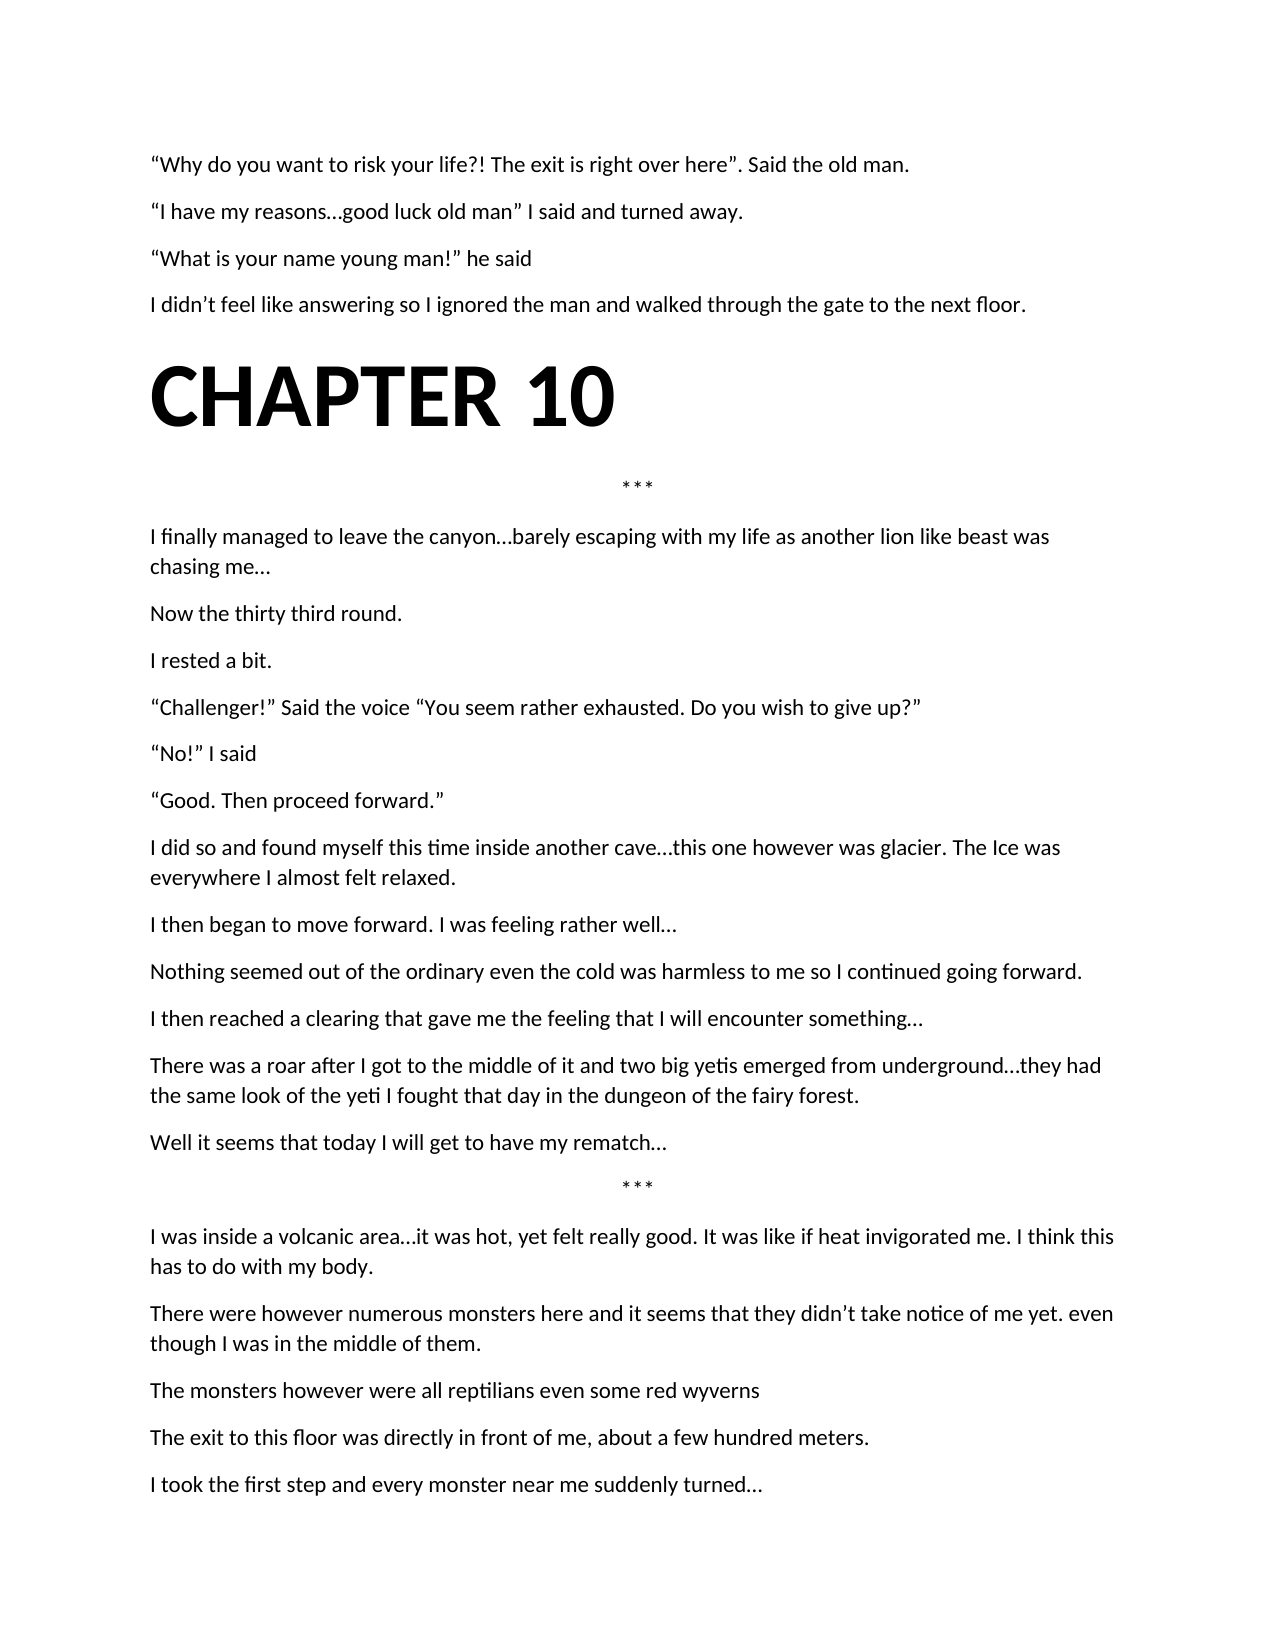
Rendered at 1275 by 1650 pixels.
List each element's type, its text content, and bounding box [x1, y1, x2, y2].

text I didn’t feel like answering so I ignored the man and walked through the gate to the next floor. [150, 291, 1125, 319]
text The exit to this floor was directly in front of me, about a few hundred meters. [150, 1423, 1125, 1451]
text I then began to move forward. I was feeling rather well… [150, 910, 1125, 938]
text “What is your name young man!” he said [150, 244, 1125, 272]
text I then reached a clearing that gave me the feeling that I will encounter something… [150, 1004, 1125, 1032]
text Well it seems that today I will get to have my rematch… [150, 1128, 1125, 1156]
text CHAPTER 10 [150, 337, 1125, 449]
text “Good. Then proceed forward.” [150, 786, 1125, 814]
text *** [150, 1175, 1125, 1203]
text I rested a bit. [150, 646, 1125, 674]
text I finally managed to leave the canyon…barely escaping with my life as another lion like beast was chasing me… [150, 522, 1125, 580]
text “No!” I said [150, 739, 1125, 767]
text I took the first step and every monster near me suddenly turned… [150, 1470, 1125, 1498]
text *** [150, 475, 1125, 503]
text I did so and found myself this time inside another cave…this one however was glacier. The Ice was everywhere I almost felt relaxed. [150, 833, 1125, 891]
text The monsters however were all reptilians even some red wyverns [150, 1376, 1125, 1404]
text There were however numerous monsters here and it seems that they didn’t take notice of me yet. even though I was in the middle of them. [150, 1299, 1125, 1357]
text “Challenger!” Said the voice “You seem rather exhausted. Do you wish to give up?” [150, 693, 1125, 721]
text “Why do you want to risk your life?! The exit is right over here”. Said the old man. [150, 150, 1125, 178]
text Now the thirty third round. [150, 599, 1125, 627]
text There was a roar after I got to the middle of it and two big yetis emerged from underground…they had the same look of the yeti I fought that day in the dungeon of the fairy forest. [150, 1051, 1125, 1109]
text Nothing seemed out of the ordinary even the cold was harmless to me so I continued going forward. [150, 957, 1125, 985]
text I was inside a volcanic area…it was hot, yet felt really good. It was like if heat invigorated me. I think this has to do with my body. [150, 1222, 1125, 1280]
text “I have my reasons…good luck old man” I said and turned away. [150, 197, 1125, 225]
